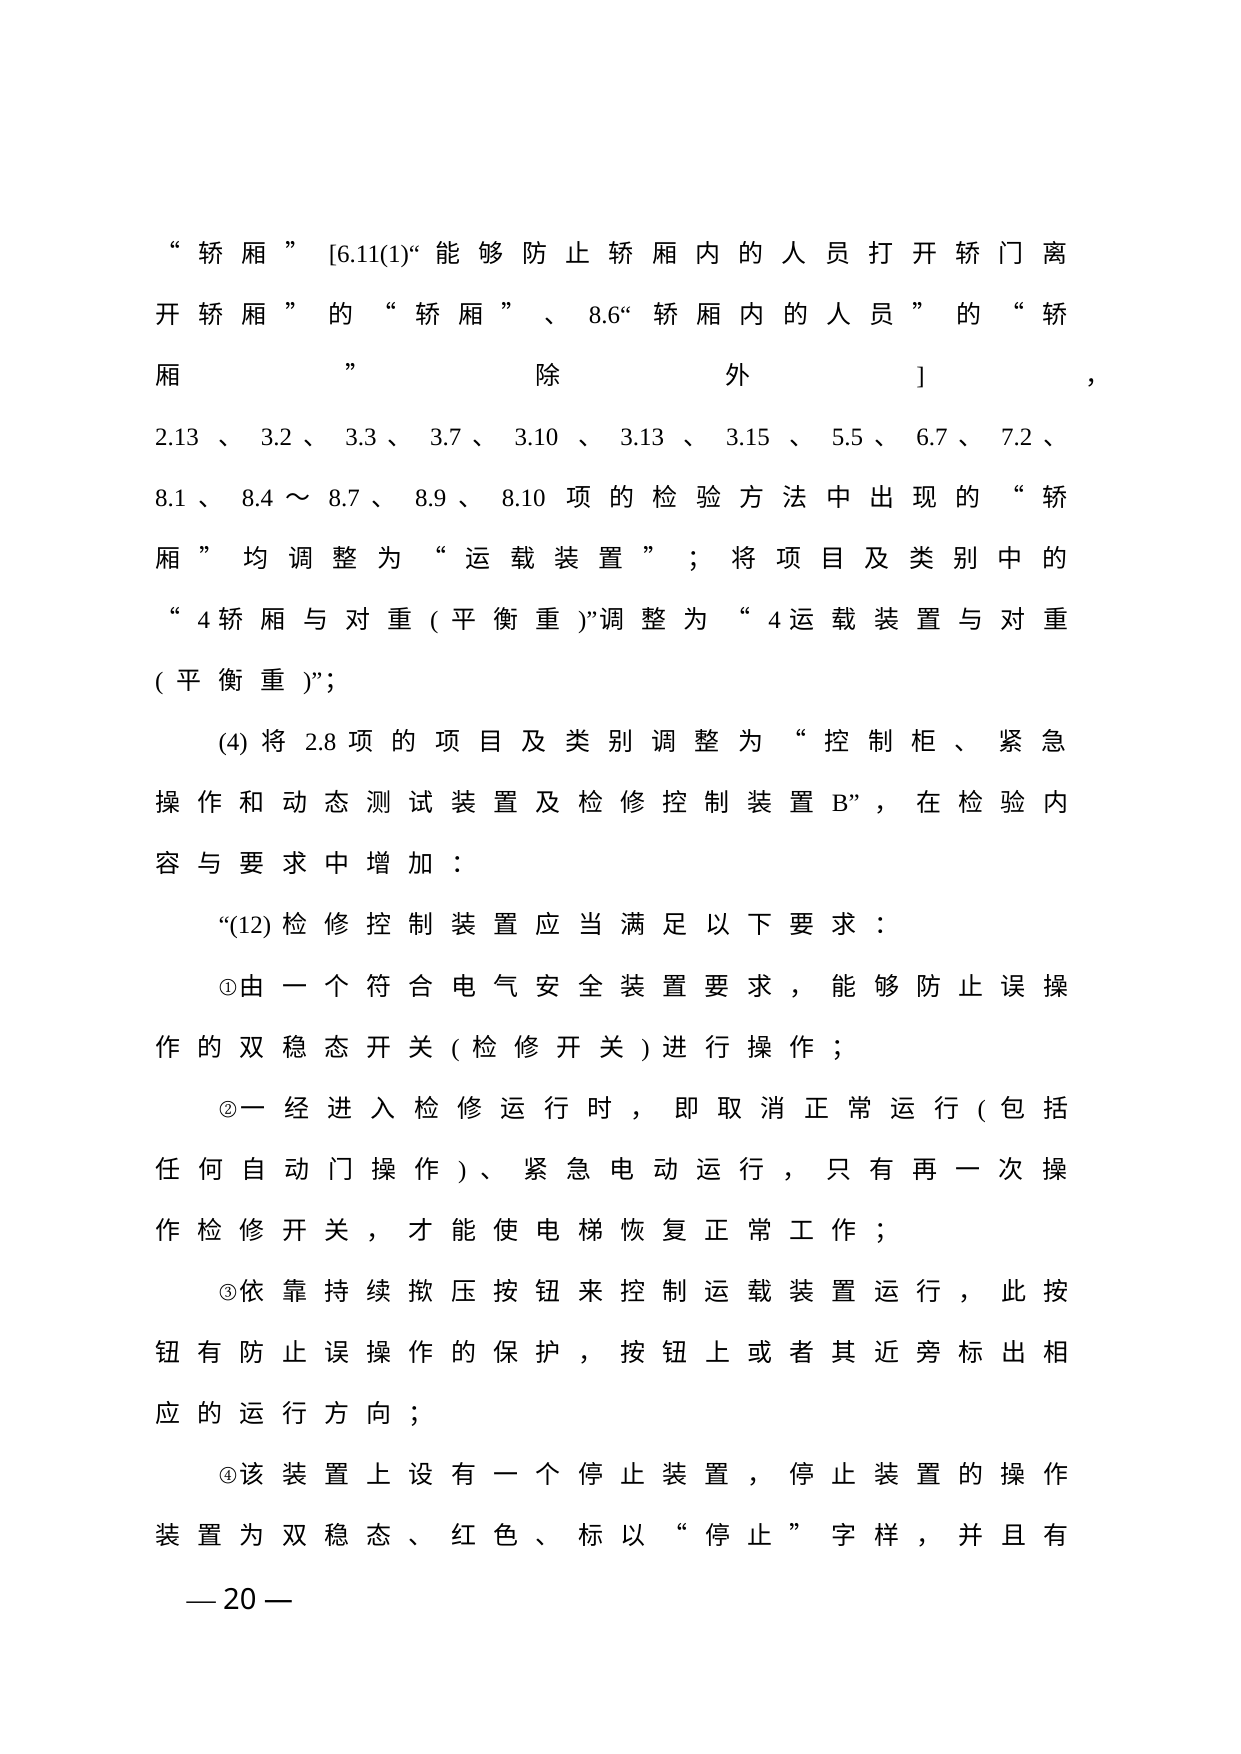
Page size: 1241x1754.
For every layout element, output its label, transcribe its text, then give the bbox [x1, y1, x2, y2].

text “(12)检修控制装置应当满足以下要求： [155, 893, 1085, 954]
text ②一经进入检修运行时，即取消正常运行(包括任何自动门操作)、紧急电动运行，只有再一次操作检修开关，才能使电梯恢复正常工作； [155, 1076, 1085, 1259]
text (4)将2.8项的项目及类别调整为“控制柜、紧急操作和动态测试装置及检修控制装置B”，在检验内容与要求中增加： [155, 709, 1085, 893]
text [155, 1442, 1085, 1564]
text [155, 221, 1085, 709]
text ①由一个符合电气安全装置要求，能够防止误操作的双稳态开关(检修开关)进行操作； [155, 954, 1085, 1076]
text ③依靠持续揿压按钮来控制运载装置运行，此按钮有防止误操作的保护，按钮上或者其近旁标出相应的运行方向； [155, 1259, 1085, 1442]
